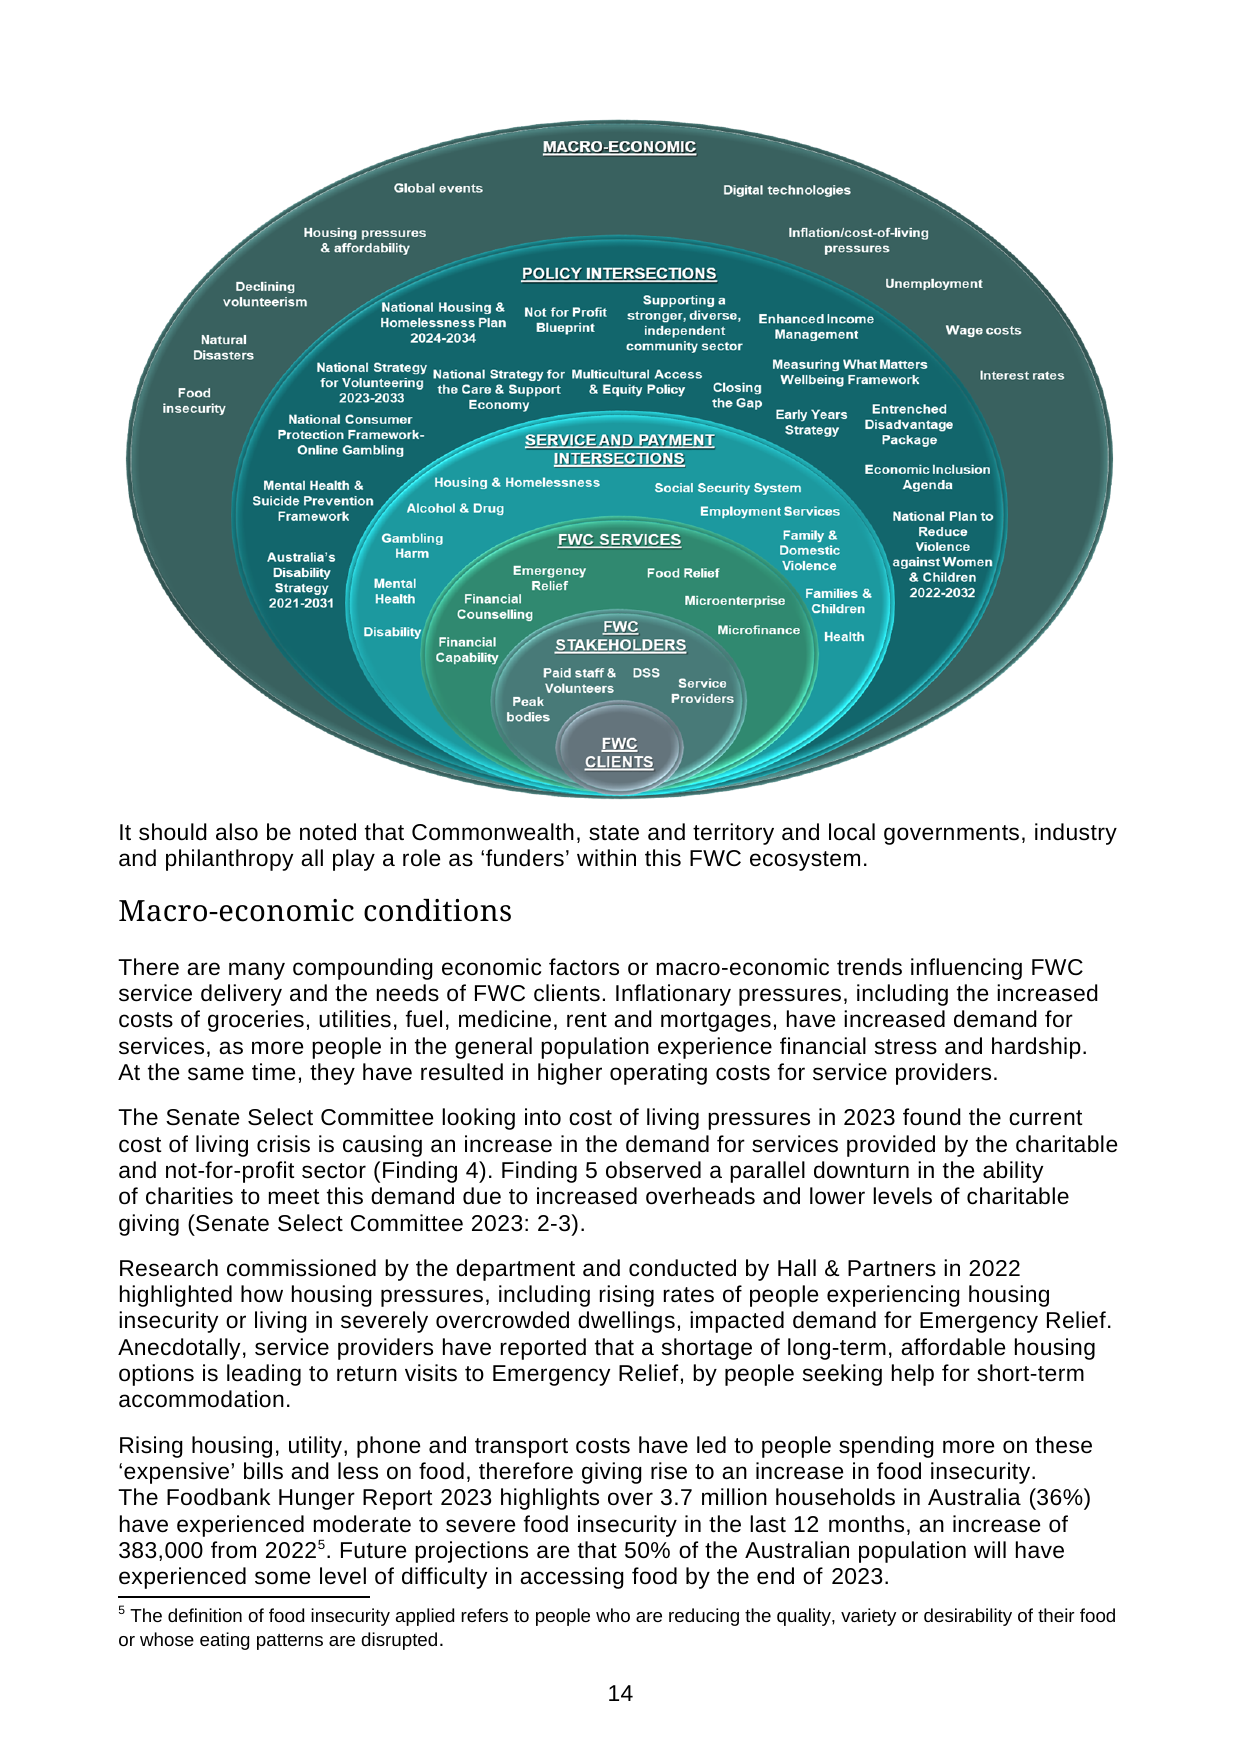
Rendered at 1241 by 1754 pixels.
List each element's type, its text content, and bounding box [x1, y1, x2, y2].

picture [118, 118, 1114, 800]
text It should also be noted that Commonwealth, state and territory and local governments, industry and philanthropy all play a role as ‘funders’ within this FWC ecosystem. [118, 819, 1122, 871]
subtitle Macro-economic conditions [118, 890, 1122, 930]
list Research commissioned by the department and conducted by Hall & Partners in 2022 highlighted how housing pressures, including rising rates of people experiencing housing insecurity or living in severely overcrowded dwellings, impacted demand for Emergency Relief. Anecdotally, service providers have reported that a shortage of long-term, affordable housing options is leading to return visits to Emergency Relief, by people seeking help for short-term accommodation. [118, 1255, 1122, 1413]
list The Senate Select Committee looking into cost of living pressures in 2023 found the current cost of living crisis is causing an increase in the demand for services provided by the charitable and not-for-profit sector (Finding 4). Finding 5 observed a parallel downturn in the ability of charities to meet this demand due to increased overheads and lower levels of charitable giving (Senate Select Committee 2023: 2-3). [118, 1104, 1122, 1236]
list There are many compounding economic factors or macro-economic trends influencing FWC service delivery and the needs of FWC clients. Inflationary pressures, including the increased costs of groceries, utilities, fuel, medicine, rent and mortgages, have increased demand for services, as more people in the general population experience financial stress and hardship. At the same time, they have resulted in higher operating costs for service providers. [118, 954, 1122, 1085]
list Rising housing, utility, phone and transport costs have led to people spending more on these ‘expensive’ bills and less on food, therefore giving rise to an increase in food insecurity. The Foodbank Hunger Report 2023 highlights over 3.7 million households in Australia (36%) have experienced moderate to severe food insecurity in the last 12 months, an increase of 383,000 from 2022. Future projections are that 50% of the Australian population will have experienced some level of difficulty in accessing food by the end of 2023. [118, 1432, 1122, 1590]
